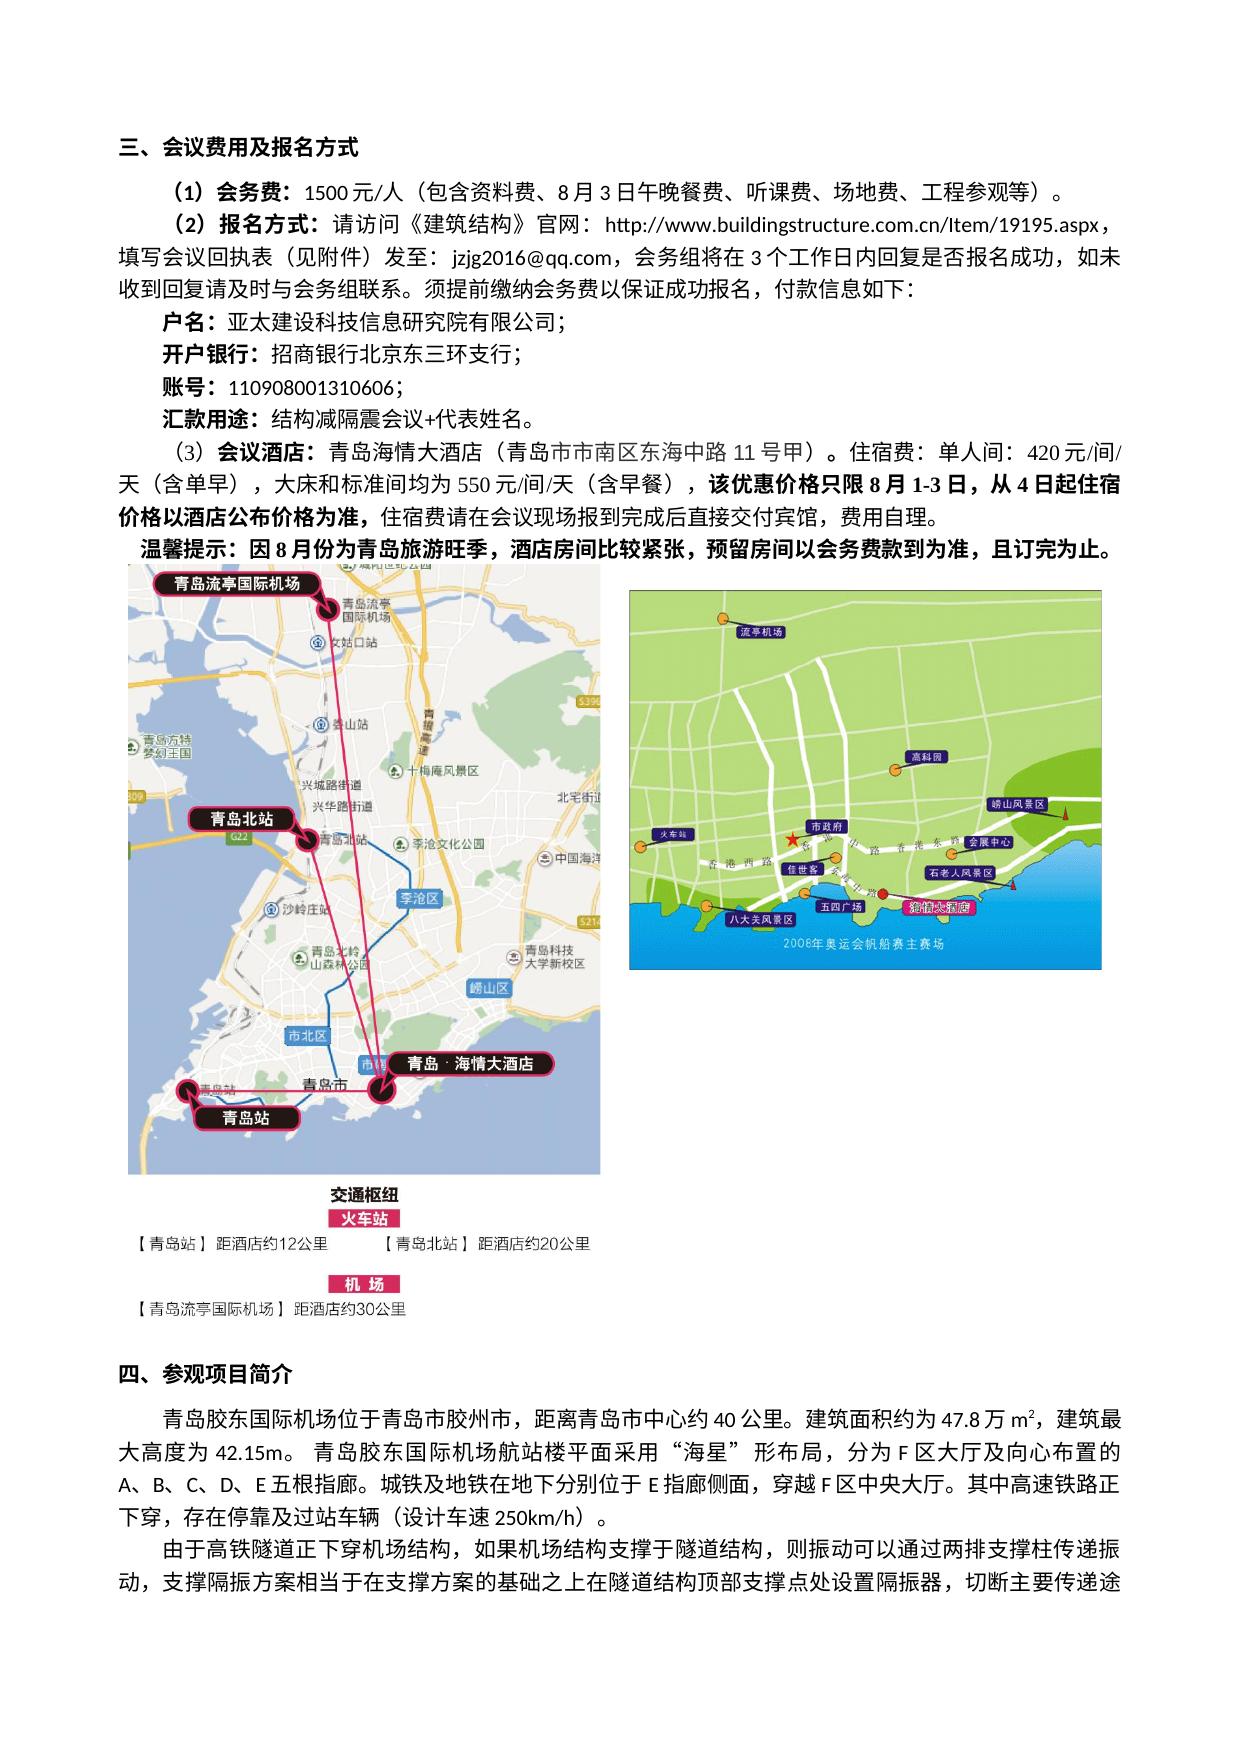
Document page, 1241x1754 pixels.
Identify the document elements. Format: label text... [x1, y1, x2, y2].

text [118, 1532, 1122, 1597]
picture [894, 939, 902, 949]
list 参观项目简介 [118, 1357, 1122, 1389]
picture [629, 590, 1102, 970]
text 账号：110908001310606； [118, 369, 1122, 402]
text 青岛胶东国际机场位于青岛市胶州市，距离青岛市中心约40公里。建筑面积约为47.8万m2，建筑最大高度为42.15m。 青岛胶东国际机场航站楼平面采用“海星”形布局，分为F区大厅及向心布置的A、B、C、D、E五根指廊。城铁及地铁在地下分别位于E指廊侧面，穿越F区中央大厅。其中高速铁路正下穿，存在停靠及过站车辆（设计车速250km/h）。 [118, 1402, 1122, 1532]
picture [815, 939, 822, 949]
picture [866, 941, 874, 949]
text （2）报名方式：请访问《建筑结构》官网：http://www.buildingstructure.com.cn/Item/19195.aspx，填写会议回执表（见附件）发至：jzjg2016@qq.com，会务组将在3个工作日内回复是否报名成功，如未收到回复请及时与会务组联系。须提前缴纳会务费以保证成功报名，付款信息如下： [118, 207, 1122, 304]
text 汇款用途：结构减隔震会议+代表姓名。 [118, 402, 1122, 434]
text 温馨提示：因8月份为青岛旅游旺季，酒店房间比较紧张，预留房间以会务费款到为准，且订完为止。 [118, 532, 1122, 564]
picture [921, 939, 930, 948]
picture [827, 939, 835, 949]
picture [934, 939, 943, 948]
picture [841, 942, 848, 949]
picture [853, 939, 861, 949]
text （1）会务费：1500元/人（包含资料费、8月3日午晚餐费、听课费、场地费、工程参观等）。 [118, 174, 1122, 207]
list 会议酒店：青岛海情大酒店（青岛市市南区东海中路11号甲）。住宿费：单人间：420元/间/天（含单早），大床和标准间均为550元/间/天（含早餐），该优惠价格只限8月1-3日，从4日起住宿价格以酒店公布价格为准，住宿费请在会议现场报到完成后直接交付宾馆，费用自理。 [118, 434, 1122, 532]
text 三、会议费用及报名方式 [118, 129, 1122, 162]
text 户名：亚太建设科技信息研究院有限公司； [118, 304, 1122, 337]
text 开户银行：招商银行北京东三环支行； [118, 337, 1122, 369]
picture [880, 939, 885, 949]
picture [128, 564, 601, 1318]
